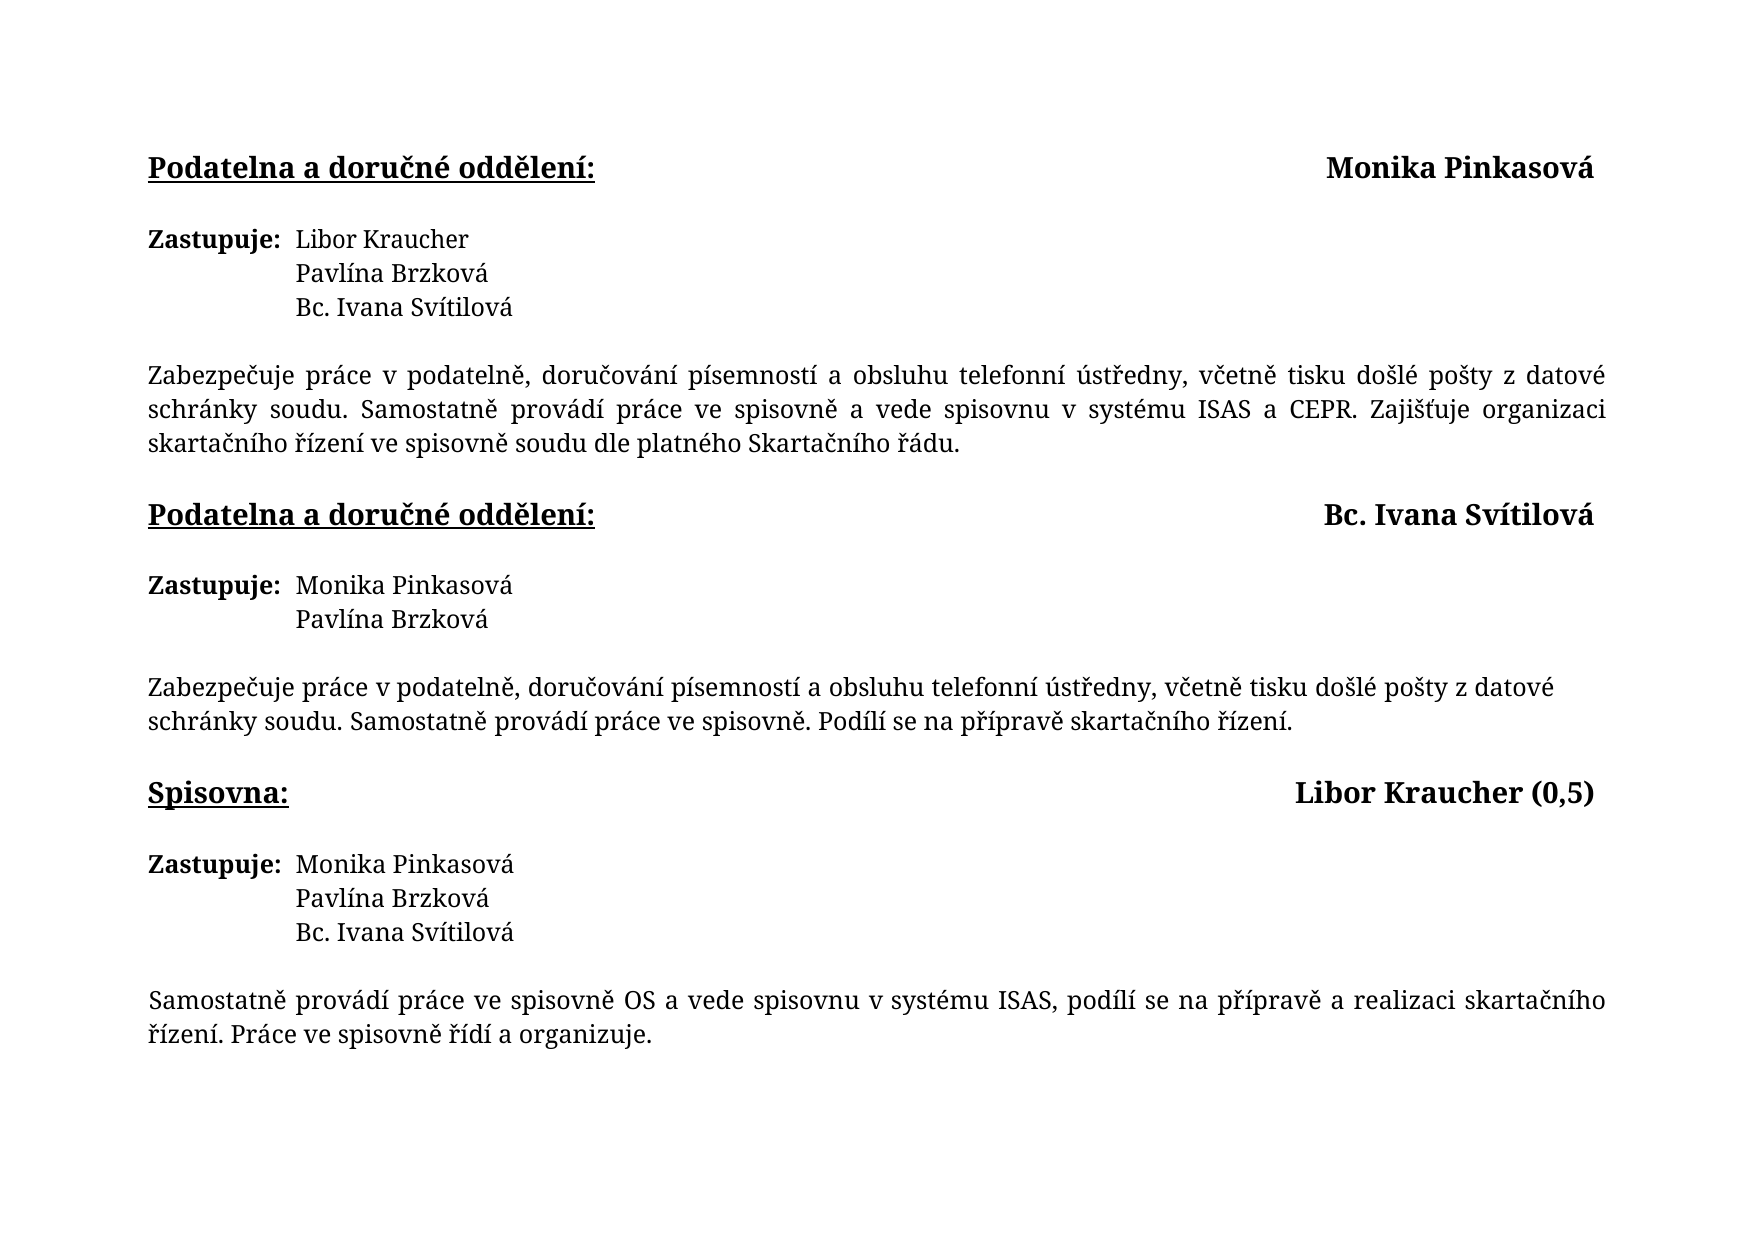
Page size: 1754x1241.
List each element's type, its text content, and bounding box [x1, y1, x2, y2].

text Pavlína Brzková [148, 602, 1606, 636]
text Bc. Ivana Svítilová [148, 289, 1606, 323]
text Zabezpečuje práce v podatelně, doručování písemností a obsluhu telefonní ústředny, včetně tisku došlé pošty z datové schránky soudu. Samostatně provádí práce ve spisovně a vede spisovnu v systému ISAS a CEPR. Zajišťuje organizaci skartačního řízení ve spisovně soudu dle platného Skartačního řádu. [148, 358, 1606, 460]
text Zastupuje: Monika Pinkasová [148, 568, 1606, 602]
subtitle Podatelna a doručné oddělení: Bc. Ivana Svítilová [148, 494, 1606, 533]
text Zabezpečuje práce v podatelně, doručování písemností a obsluhu telefonní ústředny, včetně tisku došlé pošty z datové schránky soudu. Samostatně provádí práce ve spisovně. Podílí se na přípravě skartačního řízení. [148, 670, 1606, 738]
text Pavlína Brzková [148, 255, 1606, 289]
text Pavlína Brzková [148, 881, 1606, 915]
text Bc. Ivana Svítilová [148, 915, 1606, 949]
text Zastupuje: Libor Kraucher [148, 221, 1606, 255]
text Zastupuje: Monika Pinkasová [148, 847, 1606, 881]
text Samostatně provádí práce ve spisovně OS a vede spisovnu v systému ISAS, podílí se na přípravě a realizaci skartačního řízení. Práce ve spisovně řídí a organizuje. [148, 983, 1606, 1051]
subtitle Podatelna a doručné oddělení: Monika Pinkasová [148, 148, 1606, 187]
subtitle Spisovna: Libor Kraucher (0,5) [148, 772, 1606, 812]
